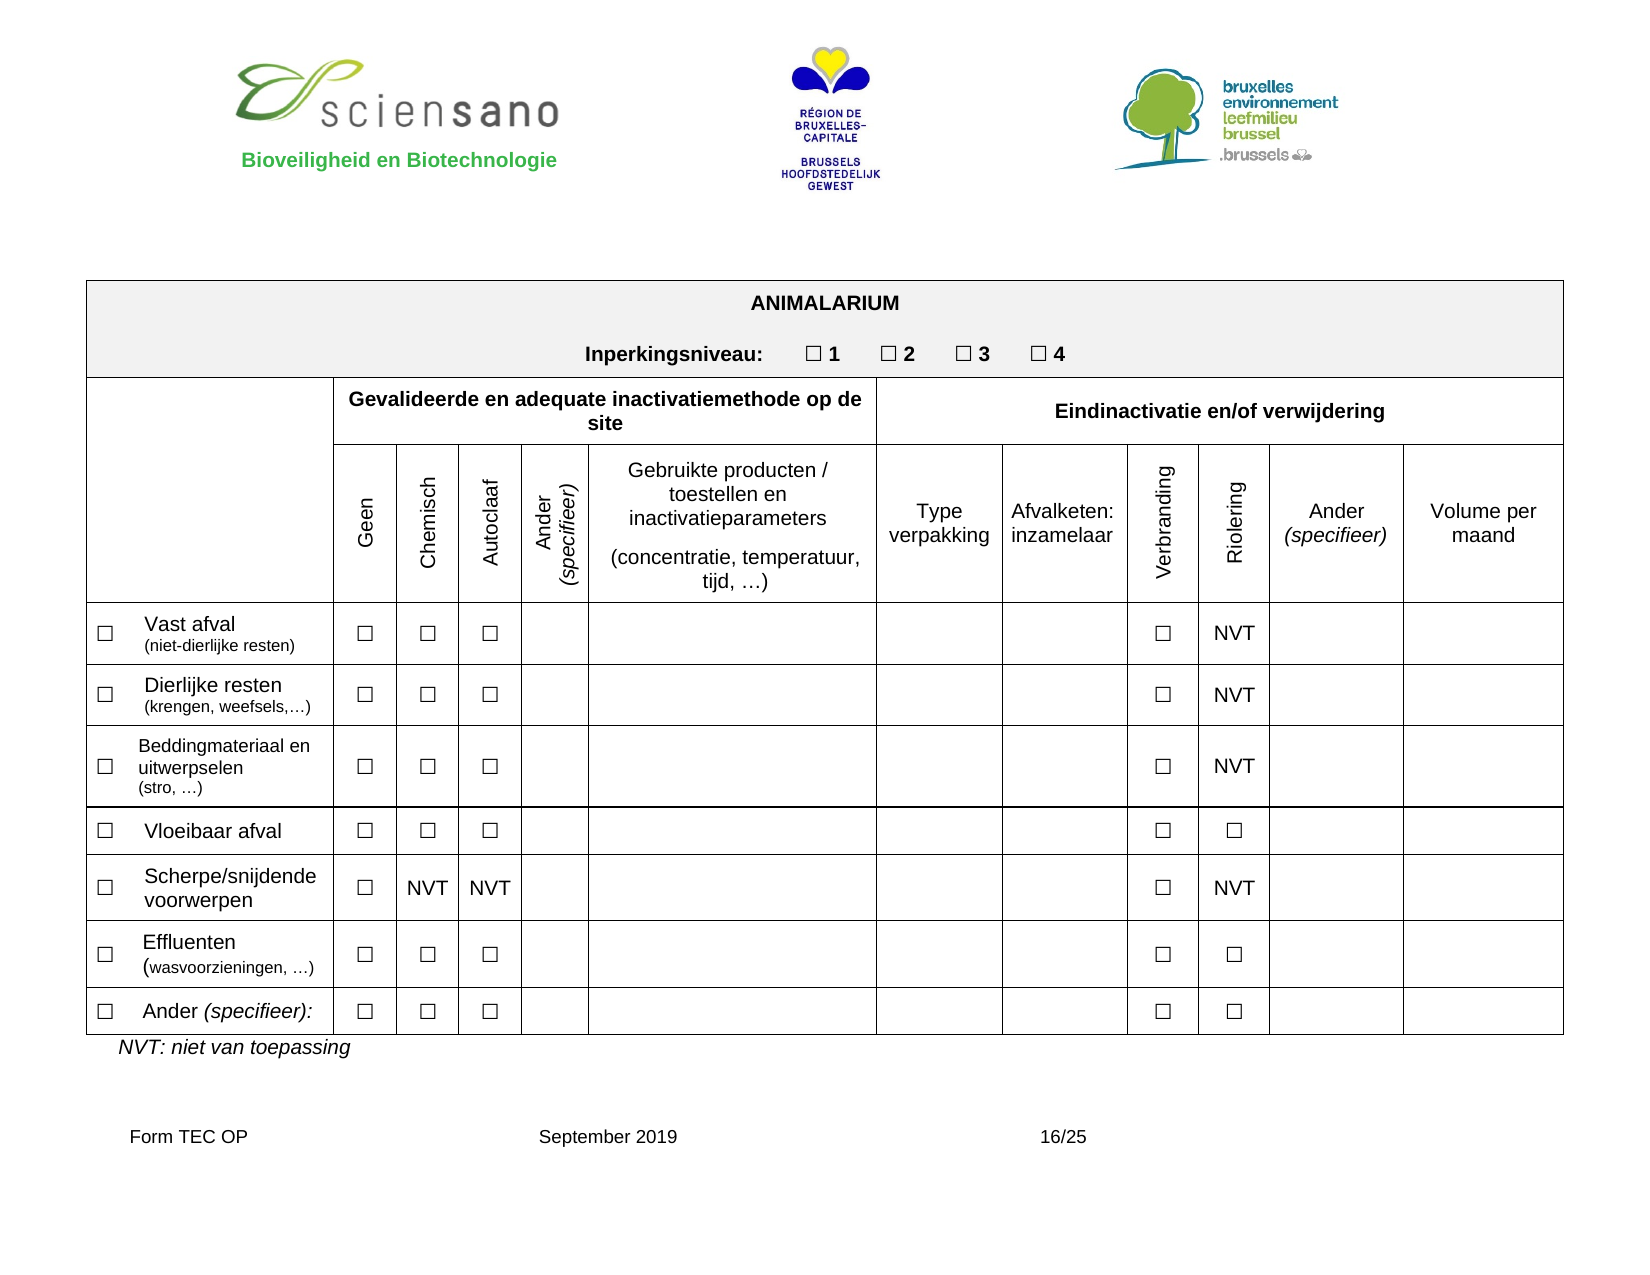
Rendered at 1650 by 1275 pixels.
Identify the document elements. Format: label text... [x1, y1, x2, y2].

table_cell [589, 988, 876, 1034]
table_cell [522, 665, 588, 725]
table_cell Riolering [1199, 445, 1269, 602]
table_cell [1003, 921, 1127, 987]
table_cell [1128, 808, 1198, 853]
table_cell ☐ [334, 726, 396, 806]
table_cell [87, 808, 135, 853]
table_cell [87, 855, 135, 920]
table_cell [1270, 726, 1403, 806]
table_cell [1404, 603, 1563, 663]
table_cell [1003, 808, 1127, 853]
table_cell [877, 988, 1002, 1034]
table_cell [459, 921, 521, 987]
table_cell [522, 855, 588, 920]
table_cell [397, 808, 458, 853]
table_cell [1270, 808, 1403, 853]
table_cell NVT [1199, 665, 1269, 725]
table_cell [87, 603, 135, 663]
table_cell [1404, 808, 1563, 853]
table_cell [1003, 603, 1127, 663]
table_cell [87, 665, 135, 725]
table_cell Beddingmateriaal en uitwerpselen (stro, …) [135, 726, 333, 806]
table_cell NVT [1199, 855, 1269, 920]
picture [231, 56, 576, 152]
table_cell [1199, 808, 1269, 853]
table_cell [1404, 665, 1563, 725]
table_cell NVT [397, 855, 458, 920]
table_cell [397, 603, 458, 663]
table_cell [1003, 855, 1127, 920]
table_cell [589, 855, 876, 920]
table_cell Vloeibaar afval [135, 808, 333, 853]
table_cell [1404, 988, 1563, 1034]
table_cell ☐ [334, 665, 396, 725]
table_cell [589, 603, 876, 663]
table_cell [877, 855, 1002, 920]
table_cell Afvalketen: inzamelaar [1003, 445, 1127, 602]
table_cell NVT [1199, 603, 1269, 663]
table_cell [877, 921, 1002, 987]
table_cell [1404, 921, 1563, 987]
table_cell [877, 808, 1002, 853]
table_cell [589, 921, 876, 987]
table_cell [459, 726, 521, 806]
table_cell [1270, 603, 1403, 663]
table_cell [522, 808, 588, 853]
table_cell [1003, 665, 1127, 725]
table_cell [397, 988, 458, 1034]
table_cell [1270, 921, 1403, 987]
table_cell Eindinactivatie en/of verwijdering [877, 378, 1563, 444]
table_cell [522, 988, 588, 1034]
table_cell [1128, 665, 1198, 725]
table_cell [459, 988, 521, 1034]
table_cell [87, 726, 135, 806]
table_cell [87, 988, 133, 1034]
table_cell Gebruikte producten / toestellen en inactivatieparameters (concentratie, temperatuur, tijd, …) [589, 445, 876, 602]
table_cell ☐ [334, 988, 396, 1034]
table_cell Volume per maand [1404, 445, 1563, 602]
table_cell ☐ [334, 921, 396, 987]
table_cell [459, 665, 521, 725]
table_cell [1128, 988, 1198, 1034]
table_cell [459, 603, 521, 663]
table_cell [87, 378, 333, 602]
table_cell [1003, 988, 1127, 1034]
table_cell ☐ [334, 808, 396, 853]
table_cell [397, 726, 458, 806]
table_cell [877, 603, 1002, 663]
table_cell [522, 726, 588, 806]
table_cell [1270, 855, 1403, 920]
table_cell ☐ [334, 855, 396, 920]
table_header ANIMALARIUM Inperkingsniveau: 1 2 3 4 [87, 281, 1563, 377]
table_cell [1128, 726, 1198, 806]
table_cell [397, 921, 458, 987]
table_cell [589, 726, 876, 806]
table_cell Ander (specifieer) [1270, 445, 1403, 602]
table_cell Verbranding [1128, 445, 1198, 602]
text NVT: niet van toepassing [118, 1035, 1532, 1059]
table_cell Chemisch [397, 445, 458, 602]
table_cell Geen [334, 445, 396, 602]
table_cell [87, 921, 133, 987]
table_cell NVT [1199, 726, 1269, 806]
table_cell NVT [459, 855, 521, 920]
table_cell [1128, 603, 1198, 663]
table_cell [1404, 726, 1563, 806]
table_cell Ander (specifieer) [522, 445, 588, 602]
table_cell [1270, 988, 1403, 1034]
table_cell ☐ [334, 603, 396, 663]
table_cell [522, 921, 588, 987]
table_cell [589, 665, 876, 725]
table_cell Effluenten (wasvoorzieningen, …) [134, 921, 333, 987]
picture [772, 39, 888, 198]
table_cell [459, 808, 521, 853]
table_cell Scherpe/snijdende voorwerpen [135, 855, 333, 920]
table_cell [1128, 921, 1198, 987]
table_cell [877, 726, 1002, 806]
table_cell Gevalideerde en adequate inactivatiemethode op de site [334, 378, 876, 444]
table_cell [522, 603, 588, 663]
table_cell [1128, 855, 1198, 920]
table_cell Ander (specifieer): [134, 988, 333, 1034]
table_cell Type verpakking [877, 445, 1002, 602]
table_cell Autoclaaf [459, 445, 521, 602]
table_cell [877, 665, 1002, 725]
table_cell Dierlijke resten (krengen, weefsels,…) [135, 665, 333, 725]
table_cell Vast afval (niet-dierlijke resten) [135, 603, 333, 663]
table_cell [589, 808, 876, 853]
table_cell [1404, 855, 1563, 920]
table_cell [397, 665, 458, 725]
table_cell [1270, 665, 1403, 725]
picture [1086, 45, 1376, 193]
table_cell [1003, 726, 1127, 806]
